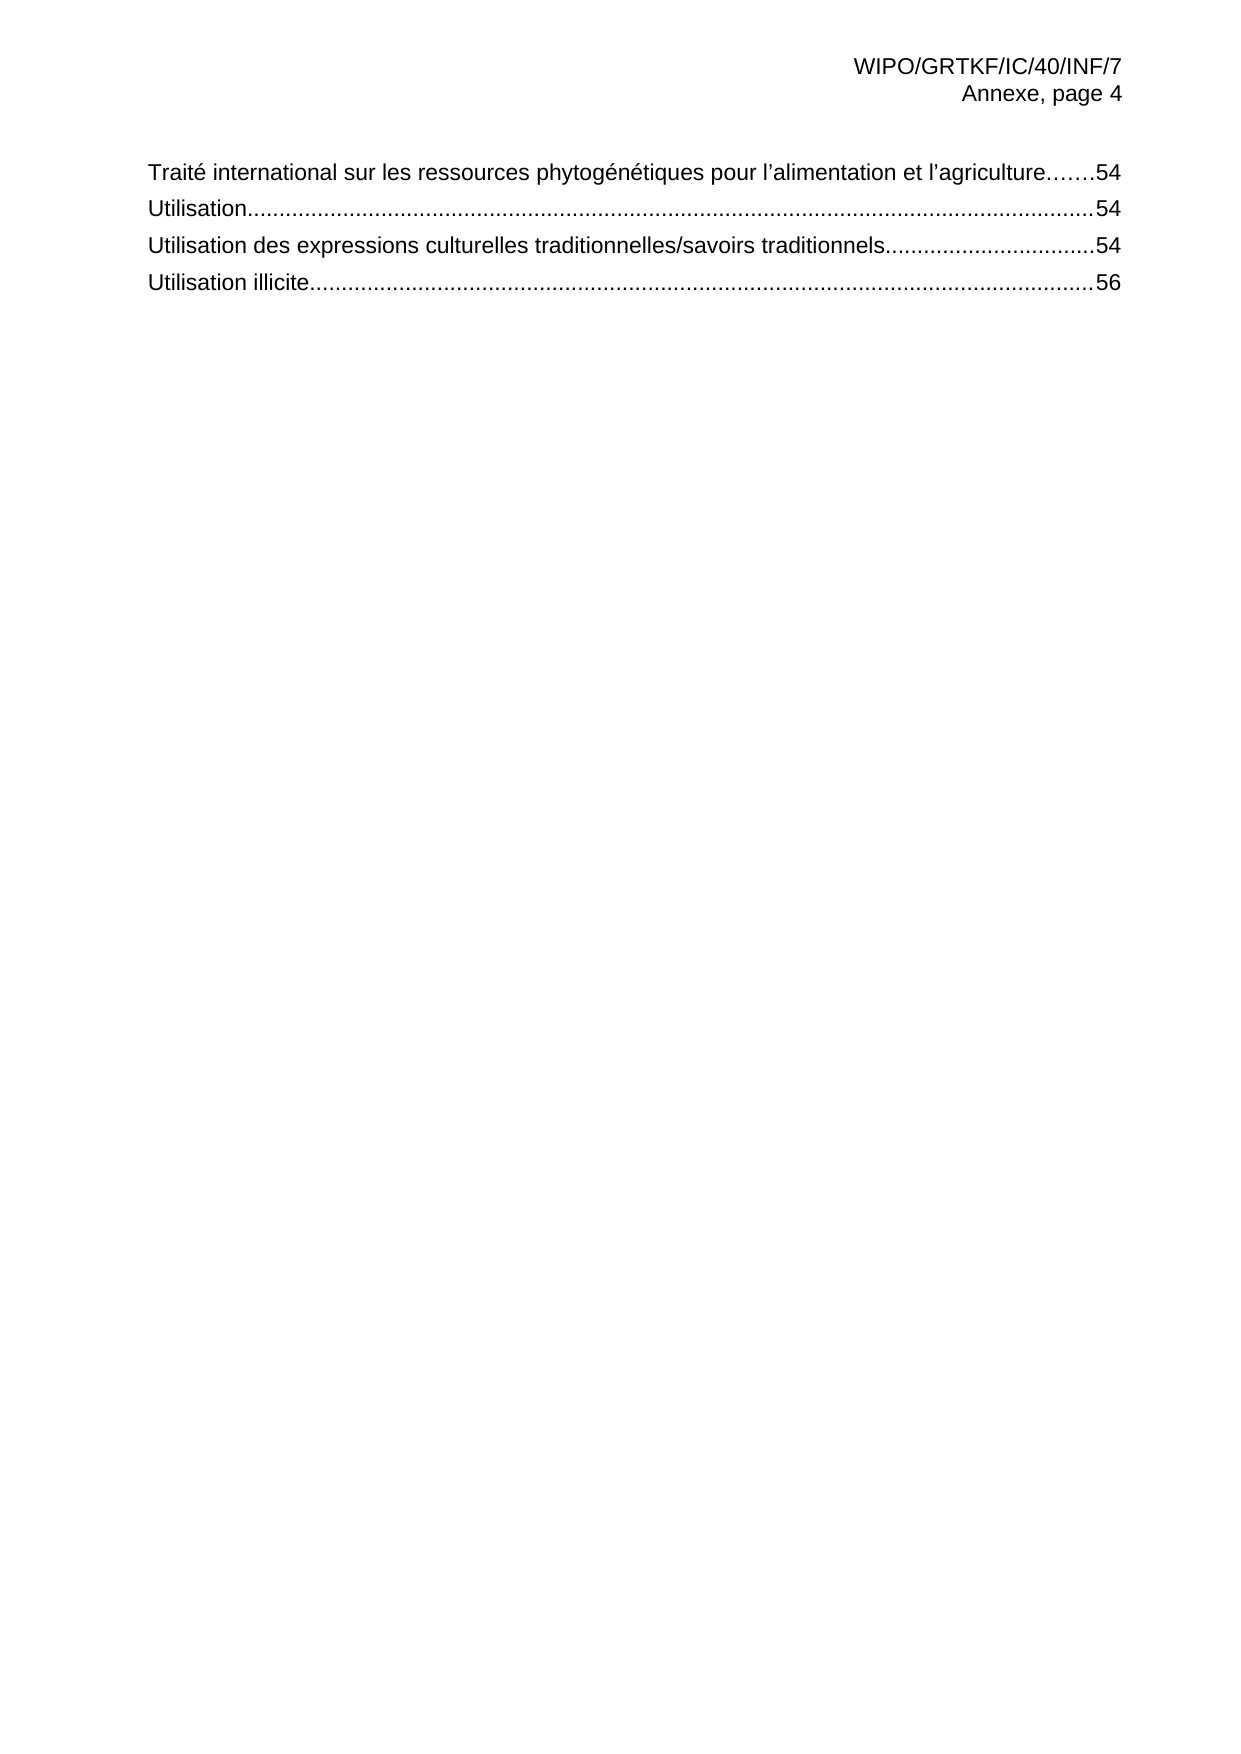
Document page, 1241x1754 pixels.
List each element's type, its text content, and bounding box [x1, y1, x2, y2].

text Utilisation 54 [148, 195, 1122, 222]
text Traité international sur les ressources phytogénétiques pour l’alimentation et l’agriculture 54 [148, 158, 1122, 185]
text Utilisation illicite 56 [148, 269, 1122, 295]
text Utilisation des expressions culturelles traditionnelles/savoirs traditionnels 54 [148, 232, 1122, 258]
